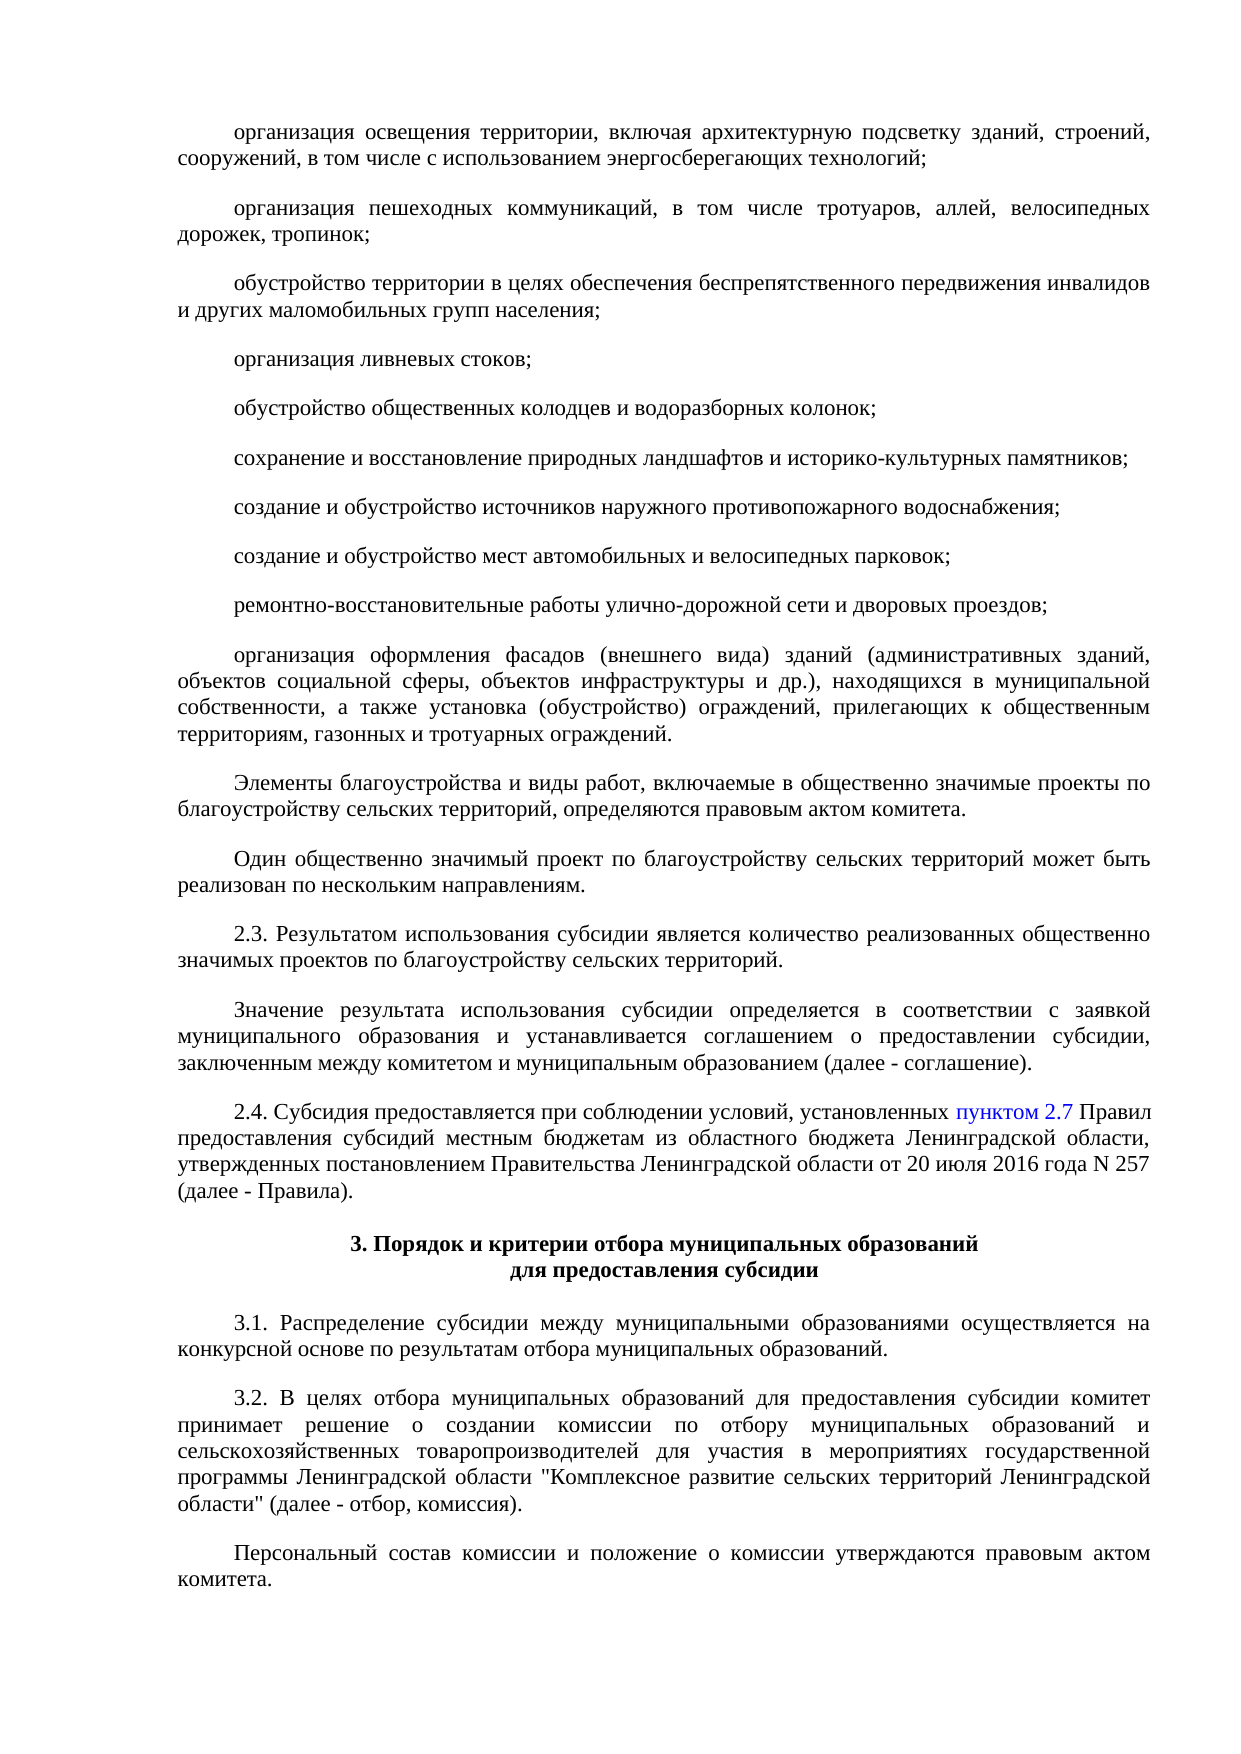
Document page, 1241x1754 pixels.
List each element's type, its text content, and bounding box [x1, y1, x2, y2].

text Один общественно значимый проект по благоустройству сельских территорий может быть реализован по нескольким направлениям. [177, 844, 1152, 897]
text сохранение и восстановление природных ландшафтов и историко-культурных памятников; [177, 443, 1152, 470]
title 3. Порядок и критерии отбора муниципальных образований [177, 1229, 1152, 1256]
text Значение результата использования субсидии определяется в соответствии с заявкой муниципального образования и устанавливается соглашением о предоставлении субсидии, заключенным между комитетом и муниципальным образованием (далее - соглашение). [177, 996, 1152, 1075]
text создание и обустройство мест автомобильных и велосипедных парковок; [177, 542, 1152, 568]
text Персональный состав комиссии и положение о комиссии утверждаются правовым актом комитета. [177, 1539, 1152, 1592]
title для предоставления субсидии [177, 1256, 1152, 1282]
text организация пешеходных коммуникаций, в том числе тротуаров, аллей, велосипедных дорожек, тропинок; [177, 194, 1152, 246]
text обустройство территории в целях обеспечения беспрепятственного передвижения инвалидов и других маломобильных групп населения; [177, 269, 1152, 322]
text создание и обустройство источников наружного противопожарного водоснабжения; [177, 493, 1152, 519]
text организация оформления фасадов (внешнего вида) зданий (административных зданий, объектов социальной сферы, объектов инфраструктуры и др.), находящихся в муниципальной собственности, а также установка (обустройство) ограждений, прилегающих к общественным территориям, газонных и тротуарных ограждений. [177, 641, 1152, 746]
text 3.2. В целях отбора муниципальных образований для предоставления субсидии комитет принимает решение о создании комиссии по отбору муниципальных образований и сельскохозяйственных товаропроизводителей для участия в мероприятиях государственной программы Ленинградской области "Комплексное развитие сельских территорий Ленинградской области" (далее - отбор, комиссия). [177, 1384, 1152, 1516]
text обустройство общественных колодцев и водоразборных колонок; [177, 394, 1152, 421]
text ремонтно-восстановительные работы улично-дорожной сети и дворовых проездов; [177, 591, 1152, 618]
text организация освещения территории, включая архитектурную подсветку зданий, строений, сооружений, в том числе с использованием энергосберегающих технологий; [177, 118, 1152, 171]
text 2.4. Субсидия предоставляется при соблюдении условий, установленных пунктом 2.7 Правил предоставления субсидий местным бюджетам из областного бюджета Ленинградской области, утвержденных постановлением Правительства Ленинградской области от 20 июля 2016 года N 257 (далее - Правила). [177, 1098, 1152, 1203]
text 2.3. Результатом использования субсидии является количество реализованных общественно значимых проектов по благоустройству сельских территорий. [177, 920, 1152, 973]
text организация ливневых стоков; [177, 345, 1152, 371]
text 3.1. Распределение субсидии между муниципальными образованиями осуществляется на конкурсной основе по результатам отбора муниципальных образований. [177, 1309, 1152, 1361]
text Элементы благоустройства и виды работ, включаемые в общественно значимые проекты по благоустройству сельских территорий, определяются правовым актом комитета. [177, 769, 1152, 822]
